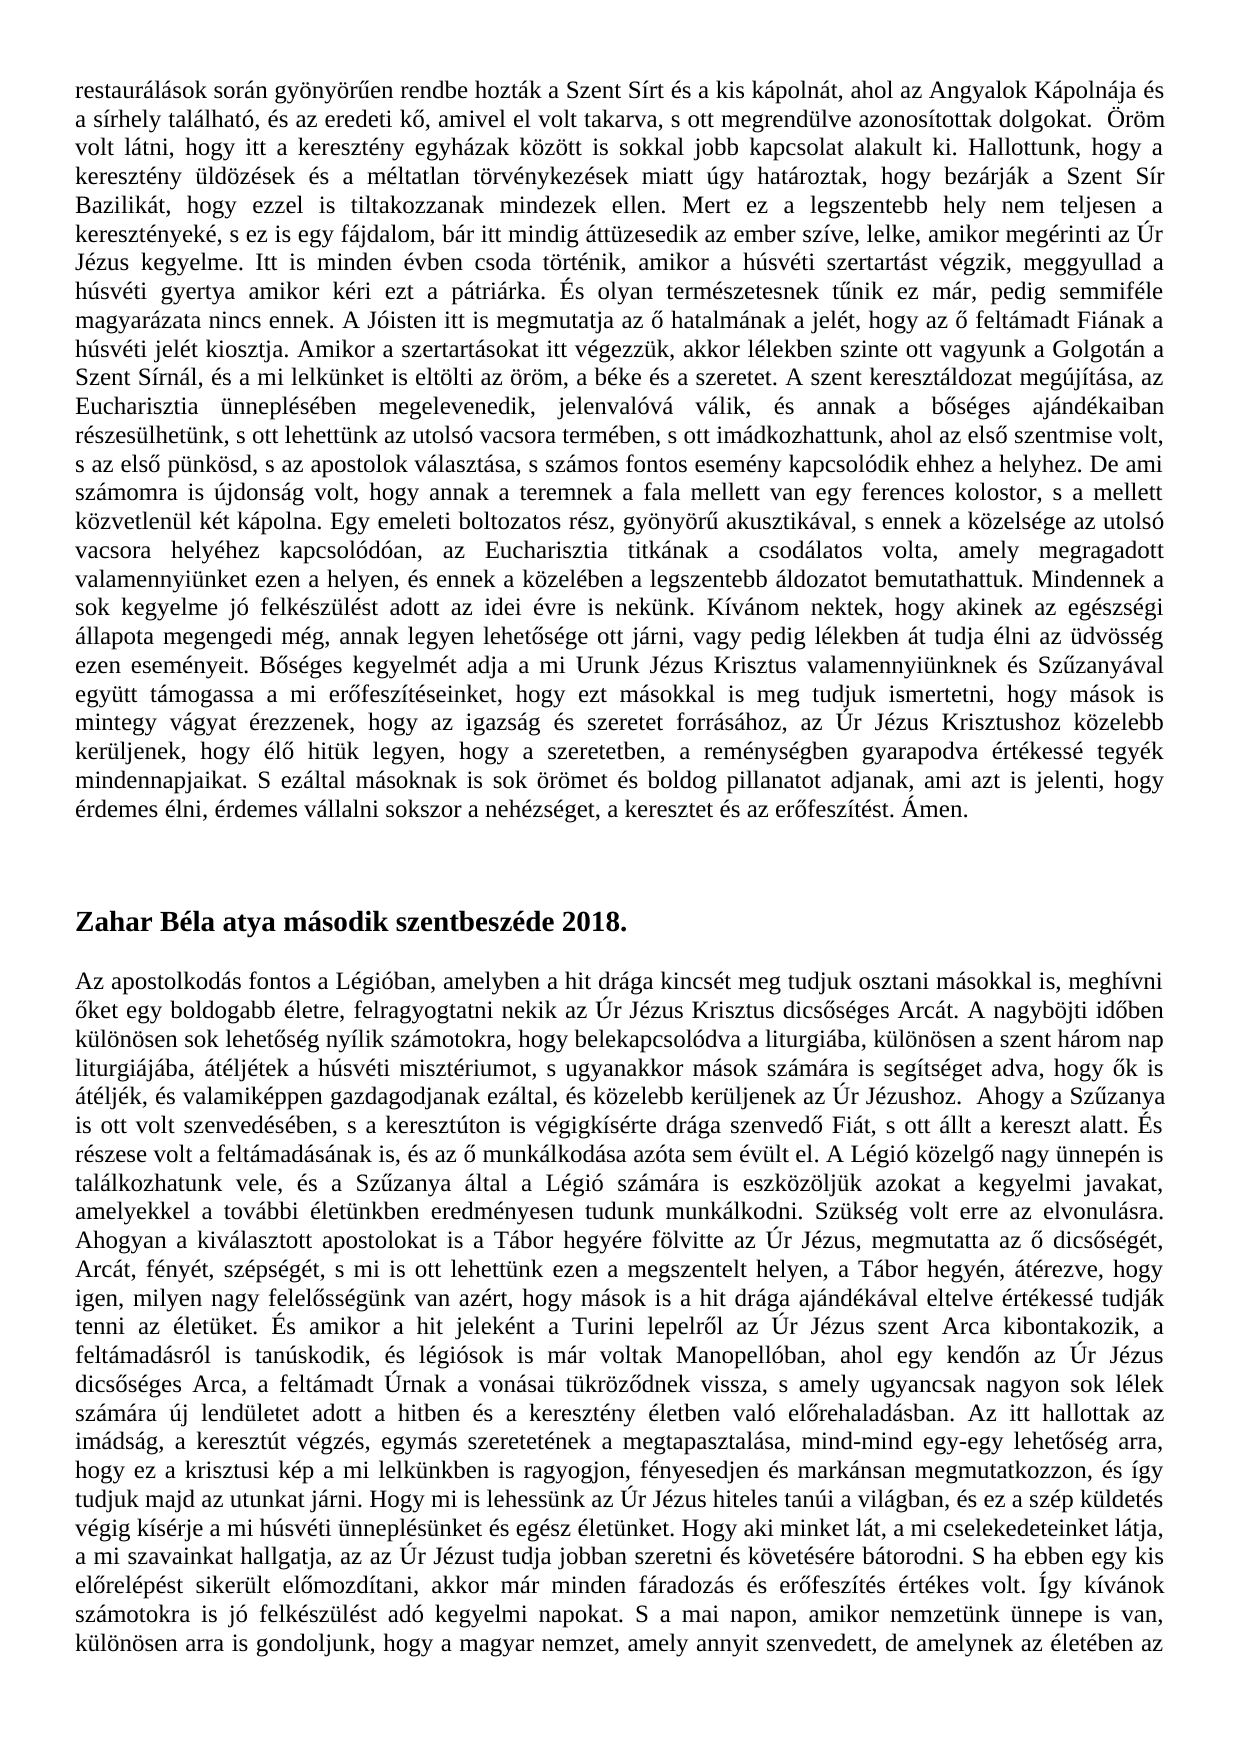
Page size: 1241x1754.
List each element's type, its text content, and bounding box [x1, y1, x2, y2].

text Zahar Béla atya második szentbeszéde 2018. [75, 904, 1165, 938]
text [75, 966, 1165, 1656]
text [75, 75, 1165, 822]
